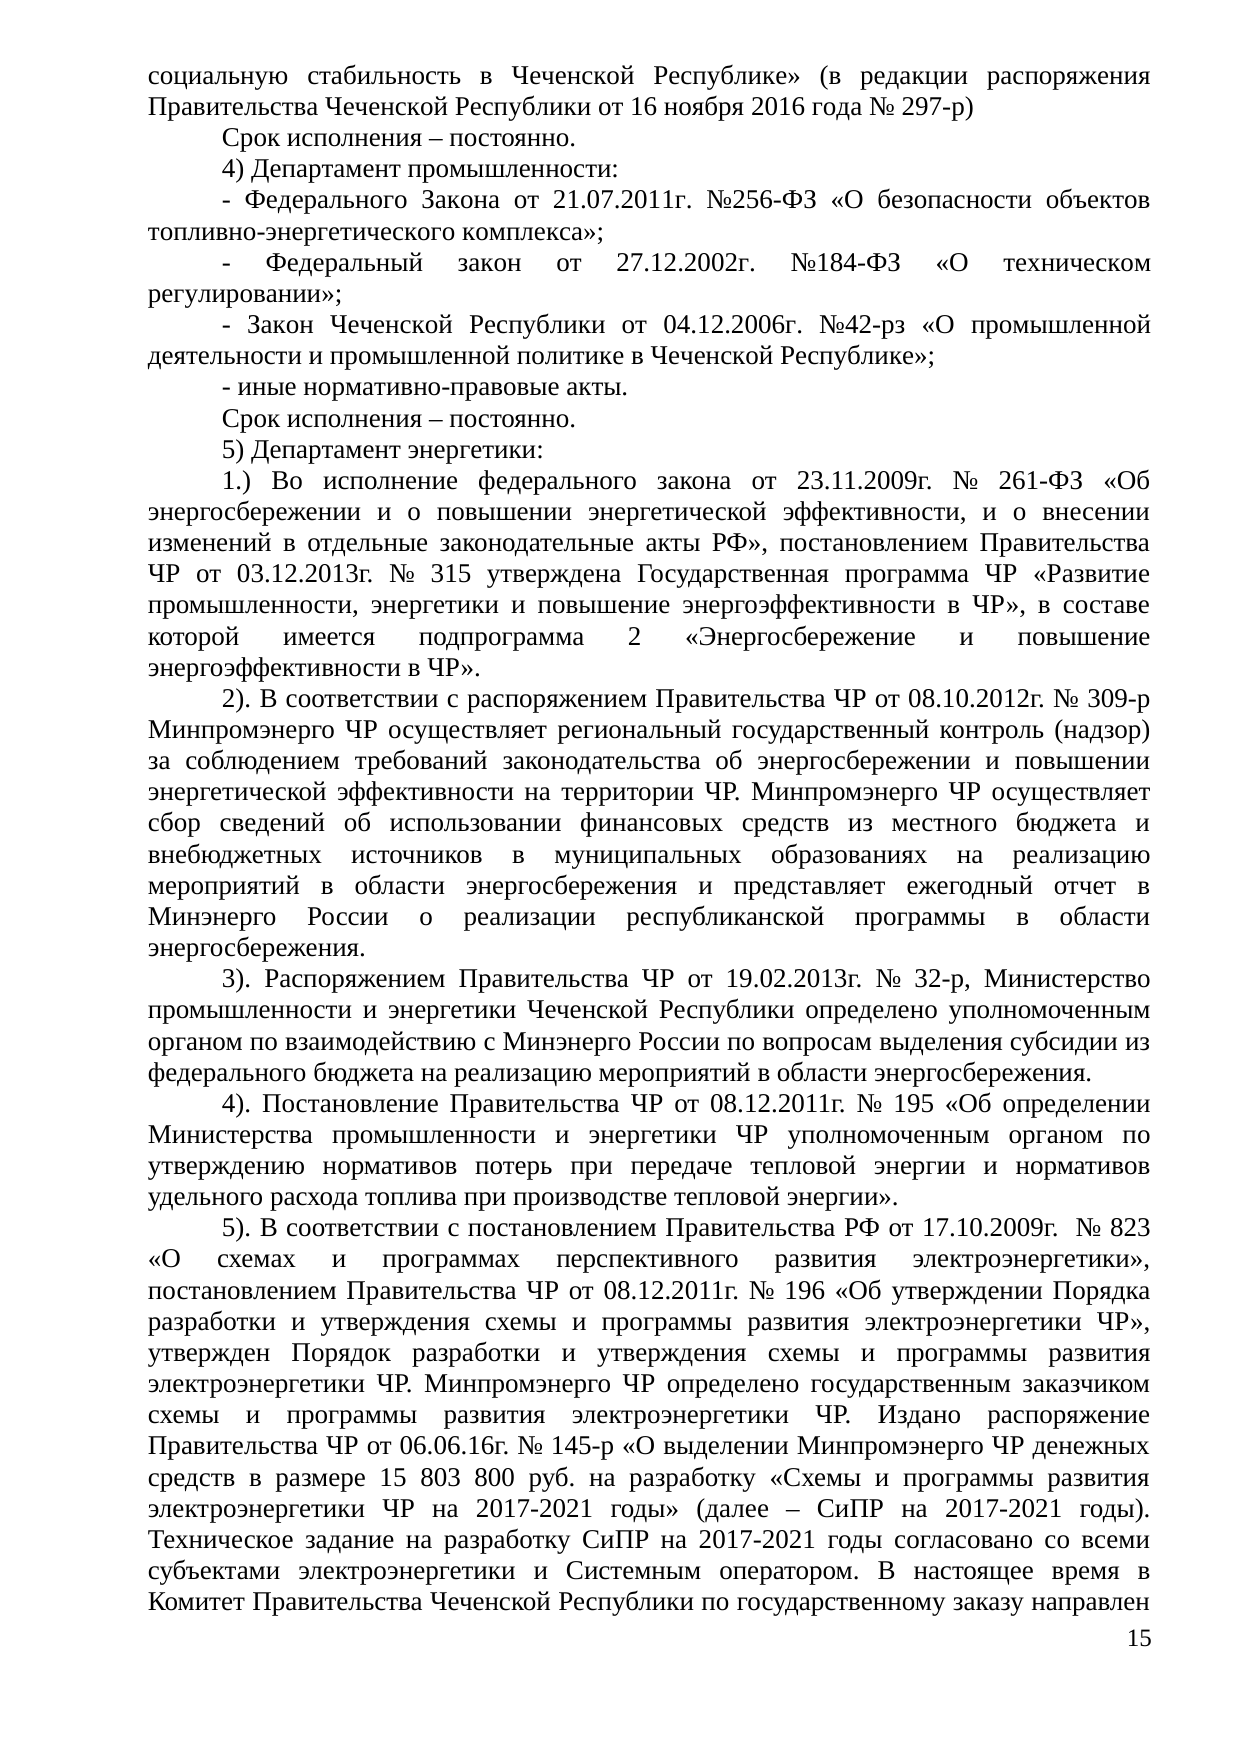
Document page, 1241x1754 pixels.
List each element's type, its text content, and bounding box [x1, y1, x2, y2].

text 5) Департамент энергетики: [148, 433, 1152, 464]
text Срок исполнения – постоянно. [148, 121, 1152, 152]
text - Федерального Закона от 21.07.2011г. №256-ФЗ «О безопасности объектов топливно-энергетического комплекса»; [148, 184, 1152, 246]
text - Закон Чеченской Республики от 04.12.2006г. №42-рз «О промышленной деятельности и промышленной политике в Чеченской Республике»; [148, 308, 1152, 371]
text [148, 59, 1152, 121]
text 4). Постановление Правительства ЧР от 08.12.2011г. № 195 «Об определении Министерства промышленности и энергетики ЧР уполномоченным органом по утверждению нормативов потерь при передаче тепловой энергии и нормативов удельного расхода топлива при производстве тепловой энергии». [148, 1087, 1152, 1211]
text 2). В соответствии с распоряжением Правительства ЧР от 08.10.2012г. № 309-р Минпромэнерго ЧР осуществляет региональный государственный контроль (надзор) за соблюдением требований законодательства об энергосбережении и повышении энергетической эффективности на территории ЧР. Минпромэнерго ЧР осуществляет сбор сведений об использовании финансовых средств из местного бюджета и внебюджетных источников в муниципальных образованиях на реализацию мероприятий в области энергосбережения и представляет ежегодный отчет в Минэнерго России о реализации республиканской программы в области энергосбережения. [148, 682, 1152, 962]
text - Федеральный закон от 27.12.2002г. №184-ФЗ «О техническом регулировании»; [148, 246, 1152, 308]
text 3). Распоряжением Правительства ЧР от 19.02.2013г. № 32-р, Министерство промышленности и энергетики Чеченской Республики определено уполномоченным органом по взаимодействию с Минэнерго России по вопросам выделения субсидии из федерального бюджета на реализацию мероприятий в области энергосбережения. [148, 962, 1152, 1087]
text 1.) Во исполнение федерального закона от 23.11.2009г. № 261-ФЗ «Об энергосбережении и о повышении энергетической эффективности, и о внесении изменений в отдельные законодательные акты РФ», постановлением Правительства ЧР от 03.12.2013г. № 315 утверждена Государственная программа ЧР «Развитие промышленности, энергетики и повышение энергоэффективности в ЧР», в составе которой имеется подпрограмма 2 «Энергосбережение и повышение энергоэффективности в ЧР». [148, 464, 1152, 682]
text 4) Департамент промышленности: [148, 152, 1152, 184]
text - иные нормативно-правовые акты. [148, 371, 1152, 402]
text Срок исполнения – постоянно. [148, 402, 1152, 433]
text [148, 1211, 1152, 1616]
